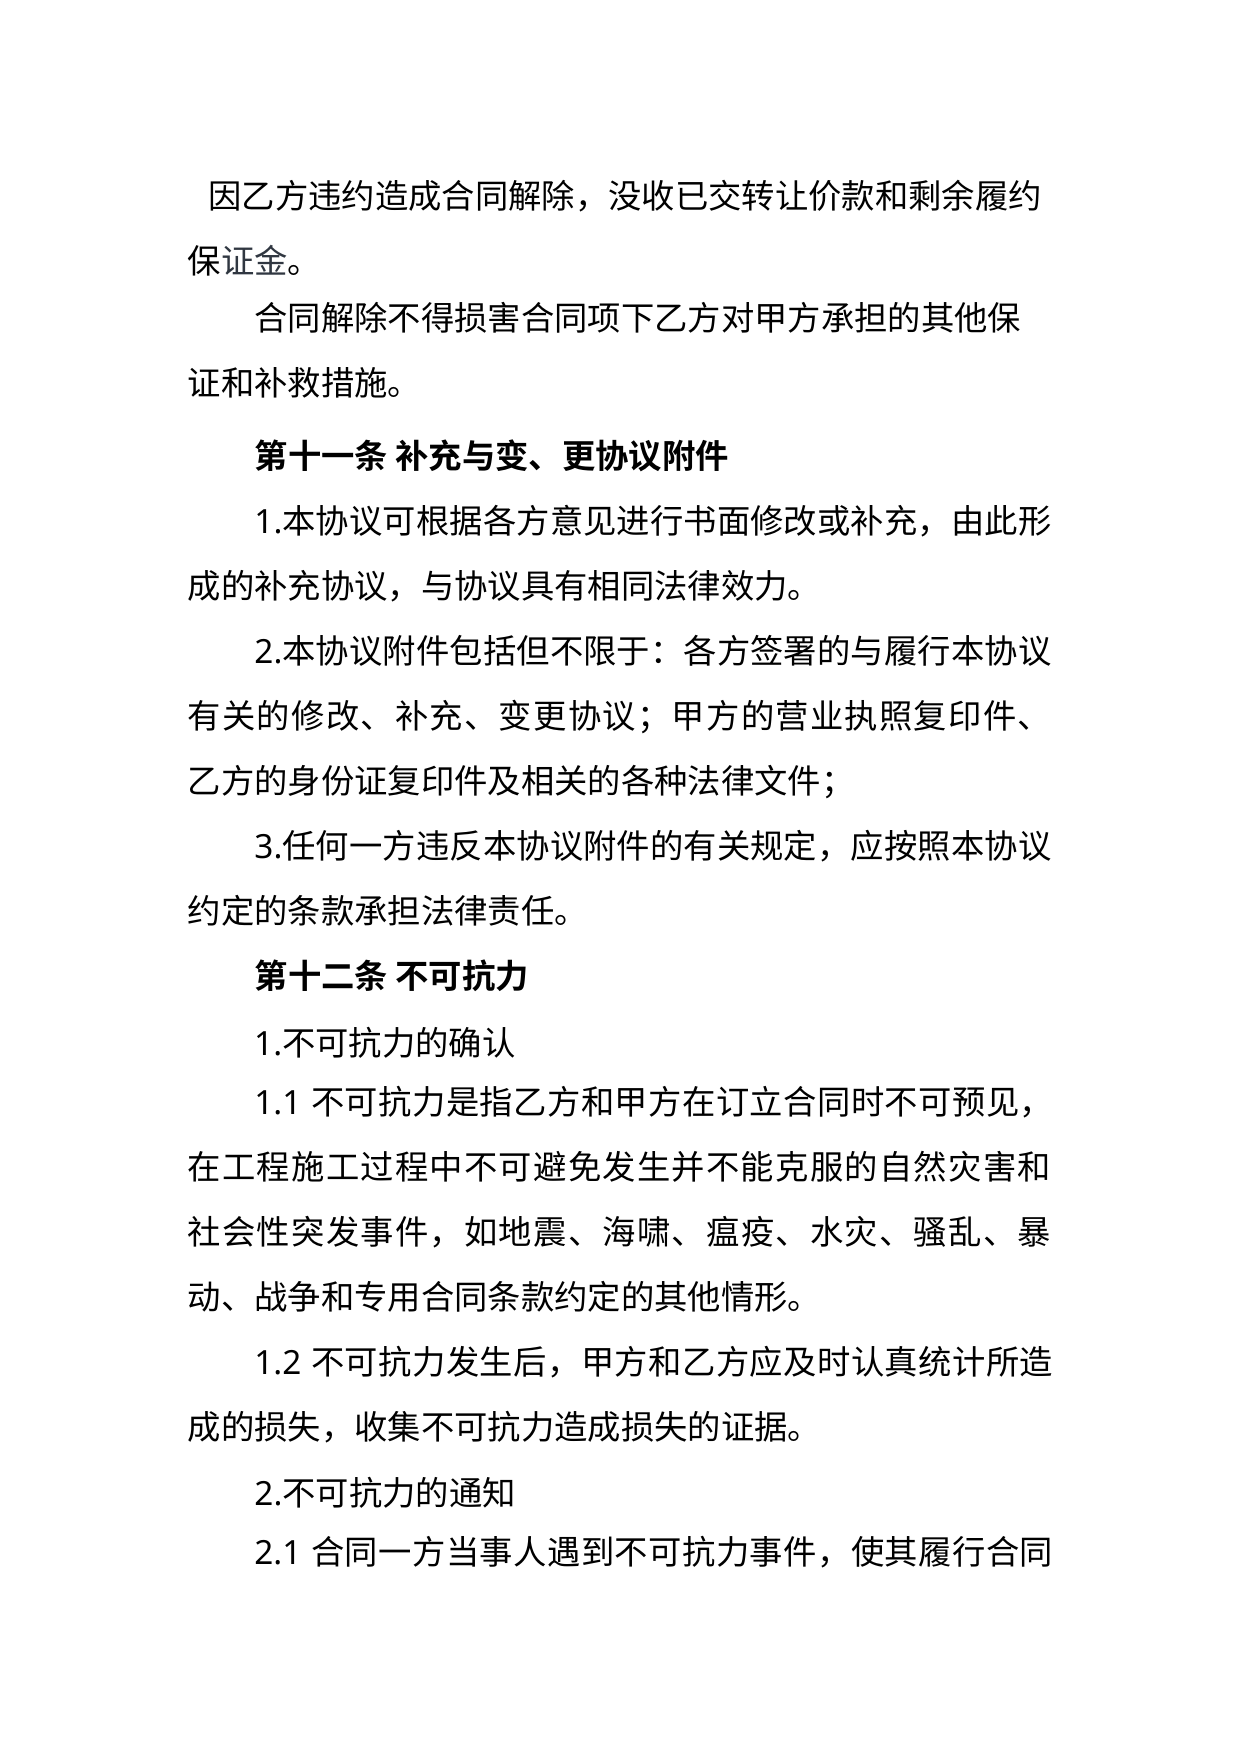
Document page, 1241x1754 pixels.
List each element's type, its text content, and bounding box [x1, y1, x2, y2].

list 因乙方违约造成合同解除，没收已交转让价款和剩余履约保证金。 [187, 162, 1053, 292]
text 第十一条 补充与变、更协议附件 [187, 422, 1053, 487]
text 合同解除不得损害合同项下乙方对甲方承担的其他保证和补救措施。 [187, 292, 1053, 422]
text 1.2 不可抗力发生后，甲方和乙方应及时认真统计所造成的损失，收集不可抗力造成损失的证据。 [187, 1327, 1053, 1457]
text 2.不可抗力的通知 [187, 1457, 1053, 1518]
text 1.本协议可根据各方意见进行书面修改或补充，由此形成的补充协议，与协议具有相同法律效力。 [187, 487, 1053, 617]
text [187, 1518, 1053, 1583]
text 1.不可抗力的确认 [254, 1007, 1053, 1067]
text 1.1 不可抗力是指乙方和甲方在订立合同时不可预见，在工程施工过程中不可避免发生并不能克服的自然灾害和社会性突发事件，如地震、海啸、瘟疫、水灾、骚乱、暴动、战争和专用合同条款约定的其他情形。 [187, 1067, 1053, 1327]
text 2.本协议附件包括但不限于：各方签署的与履行本协议有关的修改、补充、变更协议；甲方的营业执照复印件、乙方的身份证复印件及相关的各种法律文件； [187, 617, 1053, 812]
text 3.任何一方违反本协议附件的有关规定，应按照本协议约定的条款承担法律责任。 [187, 812, 1053, 942]
text 第十二条 不可抗力 [187, 942, 1053, 1007]
